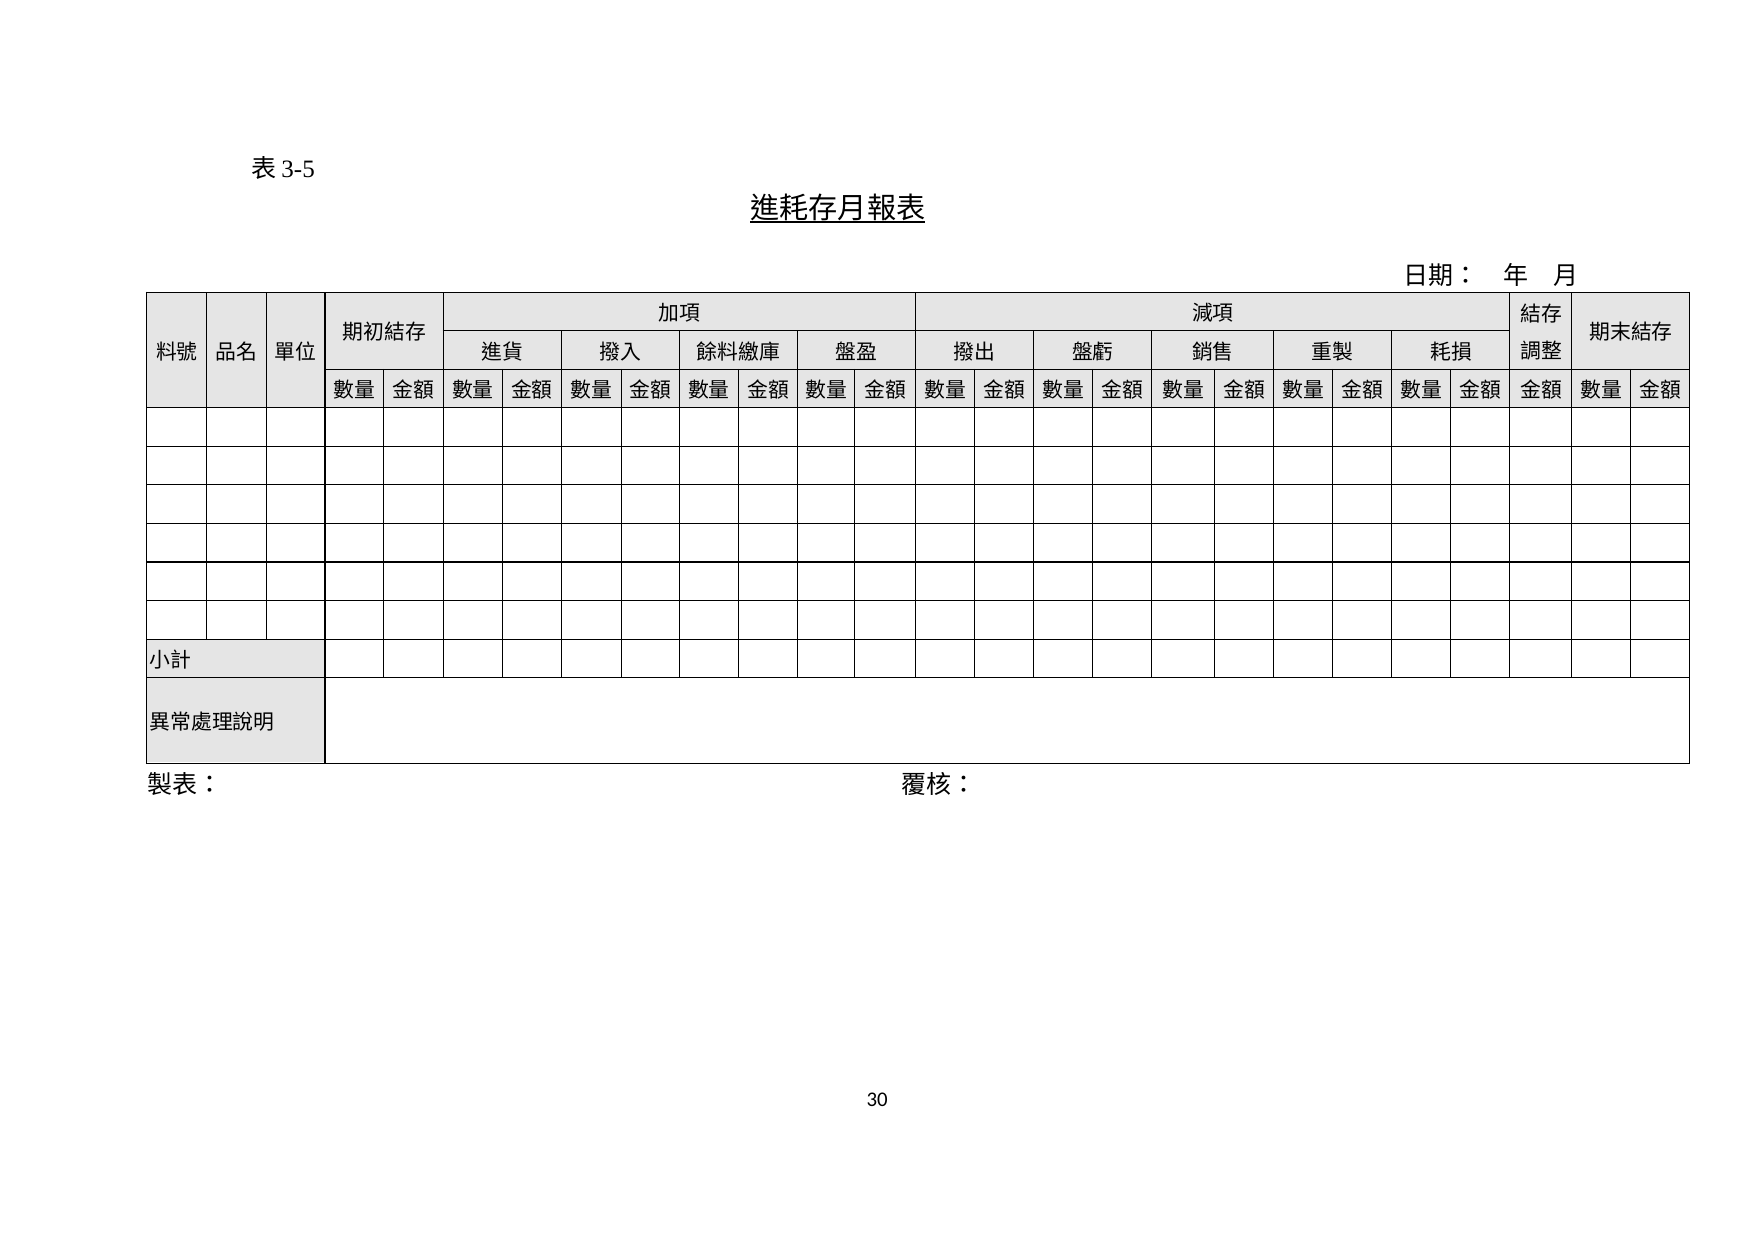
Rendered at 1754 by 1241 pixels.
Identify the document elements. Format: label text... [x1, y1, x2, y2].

table_cell [916, 524, 974, 561]
table_cell [1333, 640, 1391, 677]
table_cell [680, 601, 738, 638]
table_cell 盤盈 [798, 331, 915, 369]
table_cell [680, 408, 738, 446]
table_cell [1392, 485, 1450, 523]
table_cell [562, 447, 621, 484]
table_cell [855, 601, 915, 638]
table_cell [1451, 563, 1509, 600]
table_cell 數量 [326, 370, 383, 407]
table_cell [1215, 485, 1273, 523]
table_cell [680, 524, 738, 561]
text 表3-5 [148, 148, 1606, 184]
table_cell 金額 [1510, 370, 1571, 407]
table_cell [739, 408, 797, 446]
table_cell [384, 563, 443, 600]
table_cell 數量 [1152, 370, 1214, 407]
table_cell [1333, 601, 1391, 638]
table_cell [562, 563, 621, 600]
table_cell [1510, 524, 1571, 561]
table_cell [207, 408, 266, 446]
table_cell [1215, 447, 1273, 484]
table_cell [1333, 485, 1391, 523]
table_cell [1215, 524, 1273, 561]
table_cell [1152, 485, 1214, 523]
table_cell 金額 [1215, 370, 1273, 407]
table_cell [1152, 447, 1214, 484]
table_cell [798, 408, 854, 446]
table_cell 小計 [147, 640, 324, 677]
table_cell [562, 524, 621, 561]
table_cell [975, 447, 1033, 484]
table_cell 金額 [975, 370, 1033, 407]
table_cell [444, 485, 502, 523]
table_cell [444, 408, 502, 446]
table_cell [1093, 447, 1151, 484]
table_cell 金額 [1093, 370, 1151, 407]
table_cell [503, 640, 561, 677]
table_cell [975, 601, 1033, 638]
table_header 料號 [147, 293, 206, 407]
table_cell [207, 601, 266, 638]
table_cell [975, 524, 1033, 561]
table_cell [1034, 447, 1092, 484]
table_cell [1392, 447, 1450, 484]
table_cell [916, 408, 974, 446]
table_cell [1572, 408, 1630, 446]
table_cell [798, 640, 854, 677]
table_cell [975, 640, 1033, 677]
table_cell [1274, 563, 1332, 600]
table_cell [1034, 408, 1092, 446]
table_cell [1333, 408, 1391, 446]
table_cell 金額 [1451, 370, 1509, 407]
table_cell [1034, 524, 1092, 561]
table_cell 金額 [855, 370, 915, 407]
table_header 期末結存 [1572, 293, 1689, 369]
table_cell [680, 447, 738, 484]
table_cell [1572, 447, 1630, 484]
table_cell [562, 601, 621, 638]
table_cell [326, 524, 383, 561]
table_cell [622, 447, 679, 484]
table_cell [1572, 601, 1630, 638]
table_cell [444, 447, 502, 484]
table_cell [1392, 601, 1450, 638]
table_cell [444, 601, 502, 638]
table_cell [1034, 485, 1092, 523]
table_cell [384, 447, 443, 484]
table_cell [622, 601, 679, 638]
table_cell [680, 485, 738, 523]
table_cell [503, 408, 561, 446]
table_cell [326, 640, 383, 677]
table_cell [622, 524, 679, 561]
table_cell [916, 485, 974, 523]
table_header 單位 [267, 293, 324, 407]
table_cell [1451, 524, 1509, 561]
table_cell [739, 563, 797, 600]
table_cell [207, 447, 266, 484]
table_cell [1034, 601, 1092, 638]
table_cell [444, 563, 502, 600]
text 製表： 覆核： [148, 764, 1606, 801]
table_cell 金額 [1333, 370, 1391, 407]
table_cell [1572, 485, 1630, 523]
table_cell [326, 485, 383, 523]
table_cell [739, 601, 797, 638]
table_cell [326, 408, 383, 446]
table_cell 金額 [622, 370, 679, 407]
table_cell 數量 [916, 370, 974, 407]
table_cell [267, 447, 324, 484]
table_cell [147, 524, 206, 561]
table_cell [739, 640, 797, 677]
table_cell [622, 563, 679, 600]
table_cell [1451, 601, 1509, 638]
table_cell [1510, 485, 1571, 523]
table_cell [1274, 447, 1332, 484]
table_cell [855, 485, 915, 523]
table_cell 數量 [680, 370, 738, 407]
table_cell 數量 [1034, 370, 1092, 407]
table_cell [1215, 640, 1273, 677]
table_cell [1510, 640, 1571, 677]
table_cell [1451, 408, 1509, 446]
table_cell [562, 408, 621, 446]
table_header 期初結存 [326, 293, 443, 369]
table_cell [855, 640, 915, 677]
table_cell [1215, 563, 1273, 600]
table_cell 數量 [1392, 370, 1450, 407]
table_cell [1093, 640, 1151, 677]
text 進耗存月報表 [148, 184, 1606, 227]
table_cell [916, 447, 974, 484]
table_cell [1333, 447, 1391, 484]
table_cell [267, 524, 324, 561]
table_cell [1274, 640, 1332, 677]
text 日期： 年 月 [148, 255, 1606, 292]
table_cell 金額 [1631, 370, 1689, 407]
table_cell [1631, 524, 1689, 561]
table_cell 數量 [1274, 370, 1332, 407]
table_cell [1093, 563, 1151, 600]
table_cell [1451, 485, 1509, 523]
table_cell [855, 408, 915, 446]
table_cell [622, 485, 679, 523]
table_cell 撥出 [916, 331, 1033, 369]
table_cell [1451, 447, 1509, 484]
table_cell [1093, 601, 1151, 638]
table_cell [622, 408, 679, 446]
table_cell [147, 563, 206, 600]
table_cell [1152, 408, 1214, 446]
table_cell [855, 447, 915, 484]
table_cell [1631, 408, 1689, 446]
table_cell 數量 [798, 370, 854, 407]
table_cell 數量 [562, 370, 621, 407]
table_cell [1392, 640, 1450, 677]
table_cell [1451, 640, 1509, 677]
table_cell [855, 563, 915, 600]
table_cell [562, 485, 621, 523]
table_cell [1274, 524, 1332, 561]
table_cell 餘料繳庫 [680, 331, 797, 369]
table_cell [1631, 485, 1689, 523]
table_cell [444, 524, 502, 561]
table_header 減項 [916, 293, 1509, 330]
table_cell [503, 485, 561, 523]
table_cell [1034, 640, 1092, 677]
table_cell [326, 601, 383, 638]
table_cell [622, 640, 679, 677]
table_cell [1631, 640, 1689, 677]
table_cell [1093, 485, 1151, 523]
table_cell [1392, 563, 1450, 600]
table_cell [503, 563, 561, 600]
table_cell [1572, 563, 1630, 600]
table_cell [1152, 524, 1214, 561]
table_cell 撥入 [562, 331, 679, 369]
table_header 品名 [207, 293, 266, 407]
table_cell [207, 524, 266, 561]
table_cell [739, 524, 797, 561]
table_cell [267, 563, 324, 600]
table_cell [798, 485, 854, 523]
table_cell [975, 408, 1033, 446]
table_cell [147, 447, 206, 484]
table_cell 銷售 [1152, 331, 1273, 369]
table_cell 重製 [1274, 331, 1391, 369]
table_cell [384, 524, 443, 561]
table_cell 金額 [503, 370, 561, 407]
table_cell [1631, 563, 1689, 600]
table_cell [680, 563, 738, 600]
table_cell [384, 640, 443, 677]
table_cell [1510, 601, 1571, 638]
table_cell [1333, 524, 1391, 561]
table_cell 進貨 [444, 331, 561, 369]
table_cell [798, 447, 854, 484]
table_cell [1093, 408, 1151, 446]
table_cell [1510, 447, 1571, 484]
table_cell [1215, 408, 1273, 446]
table_cell [147, 601, 206, 638]
table_cell [1152, 640, 1214, 677]
table_cell [384, 601, 443, 638]
table_cell 數量 [1572, 370, 1630, 407]
table_cell [147, 485, 206, 523]
table_cell [1631, 447, 1689, 484]
table_cell [1093, 524, 1151, 561]
table_cell [326, 447, 383, 484]
table_cell [1510, 408, 1571, 446]
table_cell [1034, 563, 1092, 600]
table_cell [1152, 601, 1214, 638]
table_header 結存調整 [1510, 293, 1571, 369]
table_cell [1572, 640, 1630, 677]
table_cell [798, 563, 854, 600]
table_cell [267, 408, 324, 446]
table_header 加項 [444, 293, 915, 330]
table_cell [1392, 524, 1450, 561]
table_cell [1510, 563, 1571, 600]
table_cell [384, 485, 443, 523]
table_cell [739, 447, 797, 484]
table_cell [916, 640, 974, 677]
table_cell [739, 485, 797, 523]
table_cell [1152, 563, 1214, 600]
table_cell [1274, 601, 1332, 638]
table_cell [1215, 601, 1273, 638]
table_cell [916, 601, 974, 638]
table_cell 金額 [384, 370, 443, 407]
table_cell 異常處理說明 [147, 678, 324, 762]
table_cell 盤虧 [1034, 331, 1151, 369]
table_cell [916, 563, 974, 600]
table_cell [207, 563, 266, 600]
table_cell [1392, 408, 1450, 446]
table_cell 金額 [739, 370, 797, 407]
table_cell [798, 601, 854, 638]
table_cell [503, 601, 561, 638]
table_cell 耗損 [1392, 331, 1509, 369]
table_cell [147, 408, 206, 446]
table_cell [855, 524, 915, 561]
table_cell [975, 563, 1033, 600]
table_cell [384, 408, 443, 446]
table_cell 數量 [444, 370, 502, 407]
table_cell [503, 447, 561, 484]
table_cell [798, 524, 854, 561]
table_cell [1274, 408, 1332, 446]
table_cell [267, 485, 324, 523]
table_cell [326, 563, 383, 600]
table_cell [975, 485, 1033, 523]
table_cell [1631, 601, 1689, 638]
table_cell [562, 640, 621, 677]
table_cell [444, 640, 502, 677]
table_cell [1572, 524, 1630, 561]
table_cell [503, 524, 561, 561]
table_cell [1333, 563, 1391, 600]
table_cell [1274, 485, 1332, 523]
table_cell [207, 485, 266, 523]
table_cell [326, 678, 1689, 762]
table_cell [267, 601, 324, 638]
table_cell [680, 640, 738, 677]
